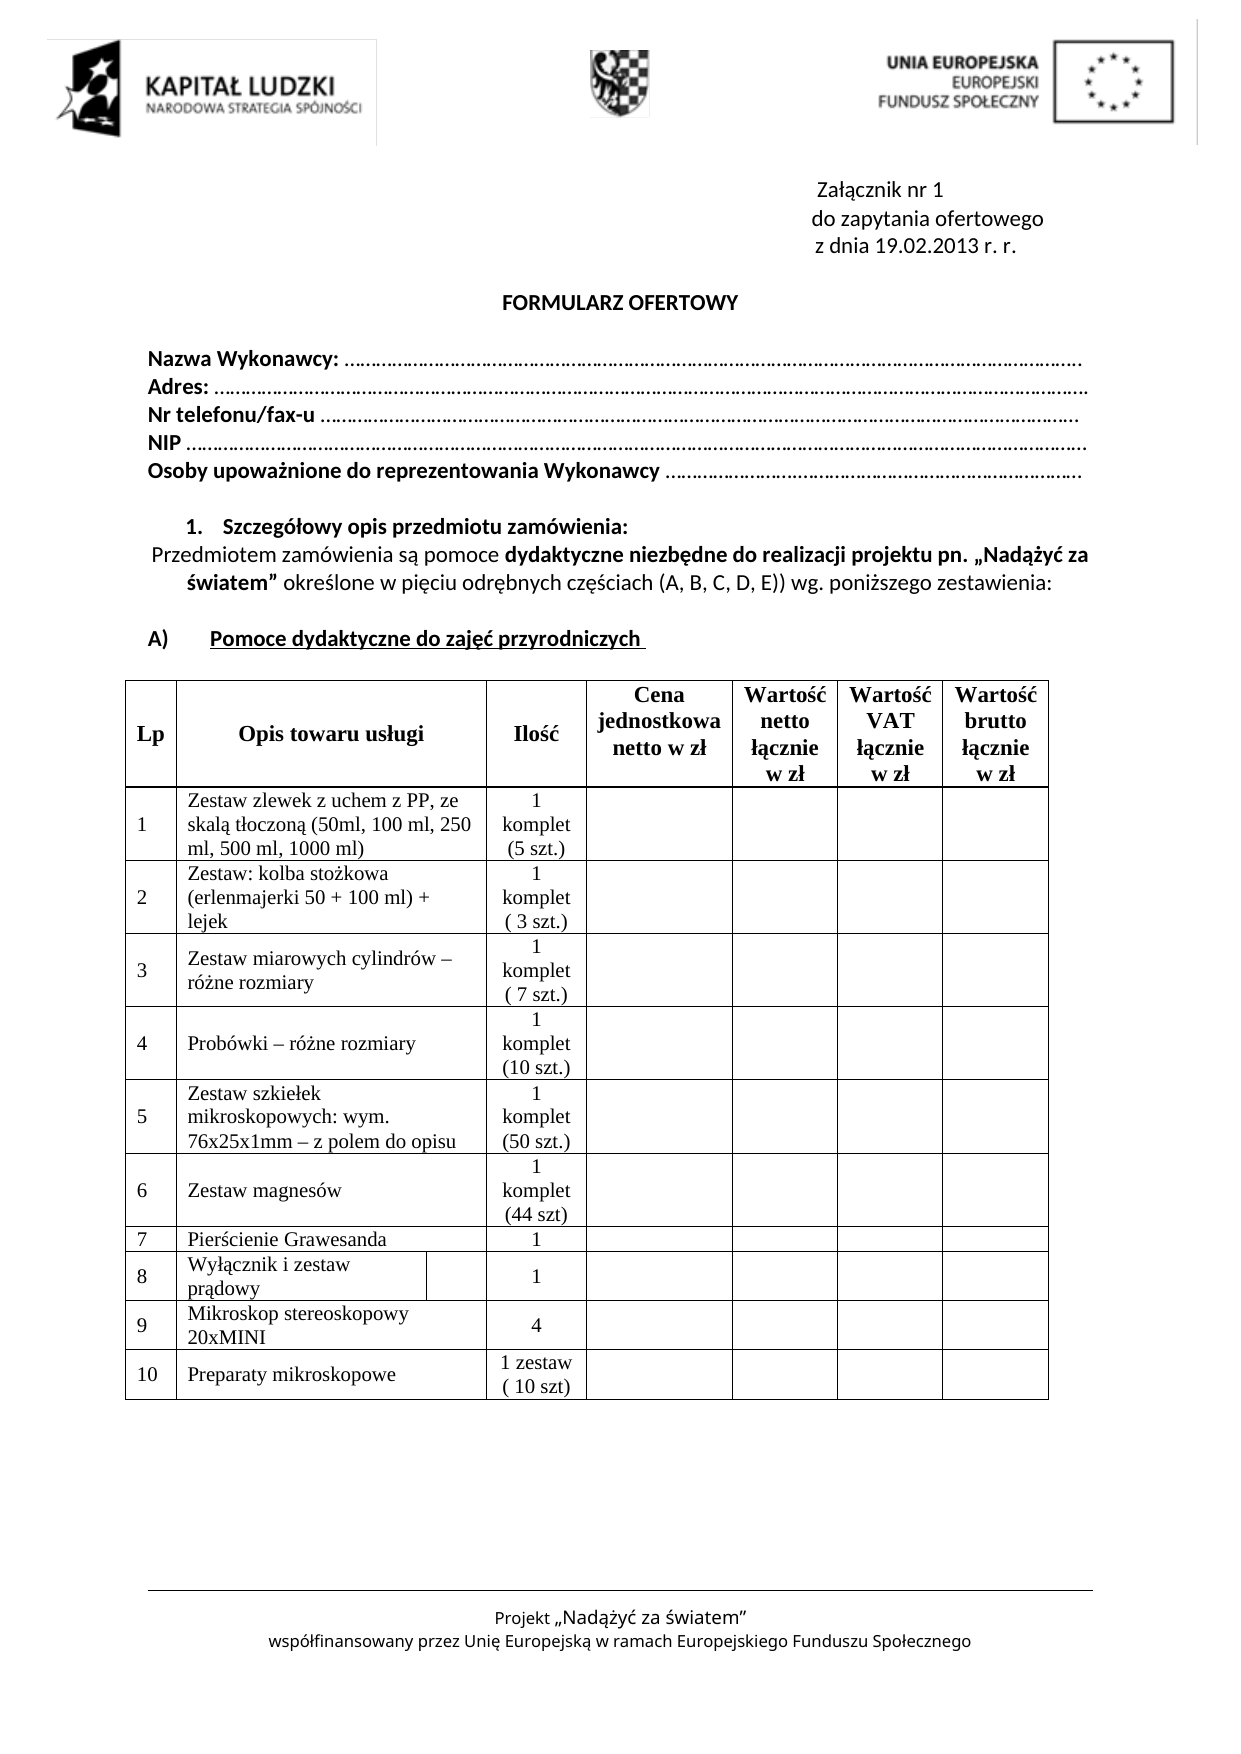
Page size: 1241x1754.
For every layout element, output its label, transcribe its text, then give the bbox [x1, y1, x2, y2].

table_cell [943, 1227, 1048, 1251]
picture [47, 38, 380, 146]
table_cell [587, 1007, 732, 1079]
table_cell 1 komplet (44 szt) [487, 1154, 586, 1226]
table_cell Zestaw magnesów [177, 1154, 486, 1226]
table_cell 9 [126, 1301, 176, 1349]
picture [854, 19, 1199, 143]
table_cell [733, 788, 837, 860]
text Osoby upoważnione do reprezentowania Wykonawcy …………………….……………………………………………… [148, 456, 1093, 484]
table_cell [838, 1252, 942, 1300]
table_cell [587, 1301, 732, 1349]
table_cell Zestaw miarowych cylindrów – różne rozmiary [177, 934, 486, 1006]
table_header Wartość netto łącznie w zł [733, 681, 837, 786]
table_cell [427, 1252, 486, 1300]
table_cell [733, 1080, 837, 1153]
table_cell Mikroskop stereoskopowy 20xMINI [177, 1301, 486, 1349]
table_cell [838, 1227, 942, 1251]
table_cell [943, 1252, 1048, 1300]
table_header Wartość brutto łącznie w zł [943, 681, 1048, 786]
table_cell 7 [126, 1227, 176, 1251]
text Nazwa Wykonawcy: ………………………………………………………………………………………………………………………….. [148, 344, 1093, 372]
table_cell 1 komplet ( 7 szt.) [487, 934, 586, 1006]
table_cell 1 [487, 1252, 586, 1300]
table_cell 1 komplet (10 szt.) [487, 1007, 586, 1079]
table_cell Zestaw szkiełek mikroskopowych: wym. 76x25x1mm – z polem do opisu [177, 1080, 486, 1153]
table_cell [733, 1227, 837, 1251]
table_cell [587, 788, 732, 860]
table_cell [943, 1301, 1048, 1349]
table_cell [943, 1007, 1048, 1079]
table_cell [733, 1154, 837, 1226]
text z dnia 19.02.2013 r. r. [738, 232, 1093, 260]
table_cell [587, 934, 732, 1006]
table_cell 2 [126, 861, 176, 933]
text Adres: …………………………………………………………………………………………………………………………………………………. [148, 372, 1093, 400]
table_cell 1 [487, 1227, 586, 1251]
table_cell 3 [126, 934, 176, 1006]
text A) Pomoce dydaktyczne do zajęć przyrodniczych [148, 624, 1093, 652]
table_cell 1 komplet (5 szt.) [487, 788, 586, 860]
table_cell 5 [126, 1080, 176, 1153]
table_cell [733, 1301, 837, 1349]
table_cell [587, 1350, 732, 1398]
text Przedmiotem zamówienia są pomoce dydaktyczne niezbędne do realizacji projektu pn. „Nadążyć za światem” określone w pięciu odrębnych częściach (A, B, C, D, E)) wg. poniższego zestawienia: [148, 540, 1093, 596]
picture [590, 50, 653, 117]
table_cell 4 [487, 1301, 586, 1349]
table_cell [943, 1154, 1048, 1226]
table_cell Zestaw: kolba stożkowa (erlenmajerki 50 + 100 ml) + lejek [177, 861, 486, 933]
text Nr telefonu/fax-u ……………………………………………………………………………………………………………………………… [148, 400, 1093, 428]
table_cell [943, 788, 1048, 860]
table_cell [943, 861, 1048, 933]
table_cell [943, 934, 1048, 1006]
table_header Wartość VAT łącznie w zł [838, 681, 942, 786]
table_cell [943, 1080, 1048, 1153]
table_header Ilość [487, 681, 586, 786]
table_cell [838, 1080, 942, 1153]
table_cell Probówki – różne rozmiary [177, 1007, 486, 1079]
list Szczegółowy opis przedmiotu zamówienia: [185, 512, 1093, 540]
table_cell [838, 1301, 942, 1349]
table_cell 1 [126, 788, 176, 860]
table_cell [587, 1154, 732, 1226]
table_cell [733, 1007, 837, 1079]
table_cell Preparaty mikroskopowe [177, 1350, 486, 1398]
text NIP ……………………………………………………………………………………………………………………………………………………… [148, 428, 1093, 456]
table_cell 8 [126, 1252, 176, 1300]
table_cell [733, 934, 837, 1006]
table_cell Pierścienie Grawesanda [177, 1227, 486, 1251]
table_header Cena jednostkowa netto w zł [587, 681, 732, 786]
table_cell [838, 1154, 942, 1226]
table_cell [587, 1080, 732, 1153]
table_cell Zestaw zlewek z uchem z PP, ze skalą tłoczoną (50ml, 100 ml, 250 ml, 500 ml, 1000 ml) [177, 788, 486, 860]
table_header Lp [126, 681, 176, 786]
table_cell [733, 1350, 837, 1398]
table_cell [838, 788, 942, 860]
table_header Opis towaru usługi [177, 681, 486, 786]
table_cell [587, 1252, 732, 1300]
table_cell 6 [126, 1154, 176, 1226]
table_cell 4 [126, 1007, 176, 1079]
table_cell 1 komplet (50 szt.) [487, 1080, 586, 1153]
table_cell [733, 1252, 837, 1300]
table_cell [838, 861, 942, 933]
table_cell [838, 1007, 942, 1079]
table_cell [838, 1350, 942, 1398]
table_cell 1 komplet ( 3 szt.) [487, 861, 586, 933]
table_cell [838, 934, 942, 1006]
table_cell 10 [126, 1350, 176, 1398]
table_cell Wyłącznik i zestaw prądowy [177, 1252, 426, 1300]
text FORMULARZ OFERTOWY [148, 288, 1093, 316]
text do zapytania ofertowego [738, 204, 1093, 232]
table_cell [587, 861, 732, 933]
text Załącznik nr 1 [148, 176, 1093, 204]
table_cell 1 zestaw ( 10 szt) [487, 1350, 586, 1398]
table_cell [943, 1350, 1048, 1398]
table_cell [587, 1227, 732, 1251]
table_cell [733, 861, 837, 933]
